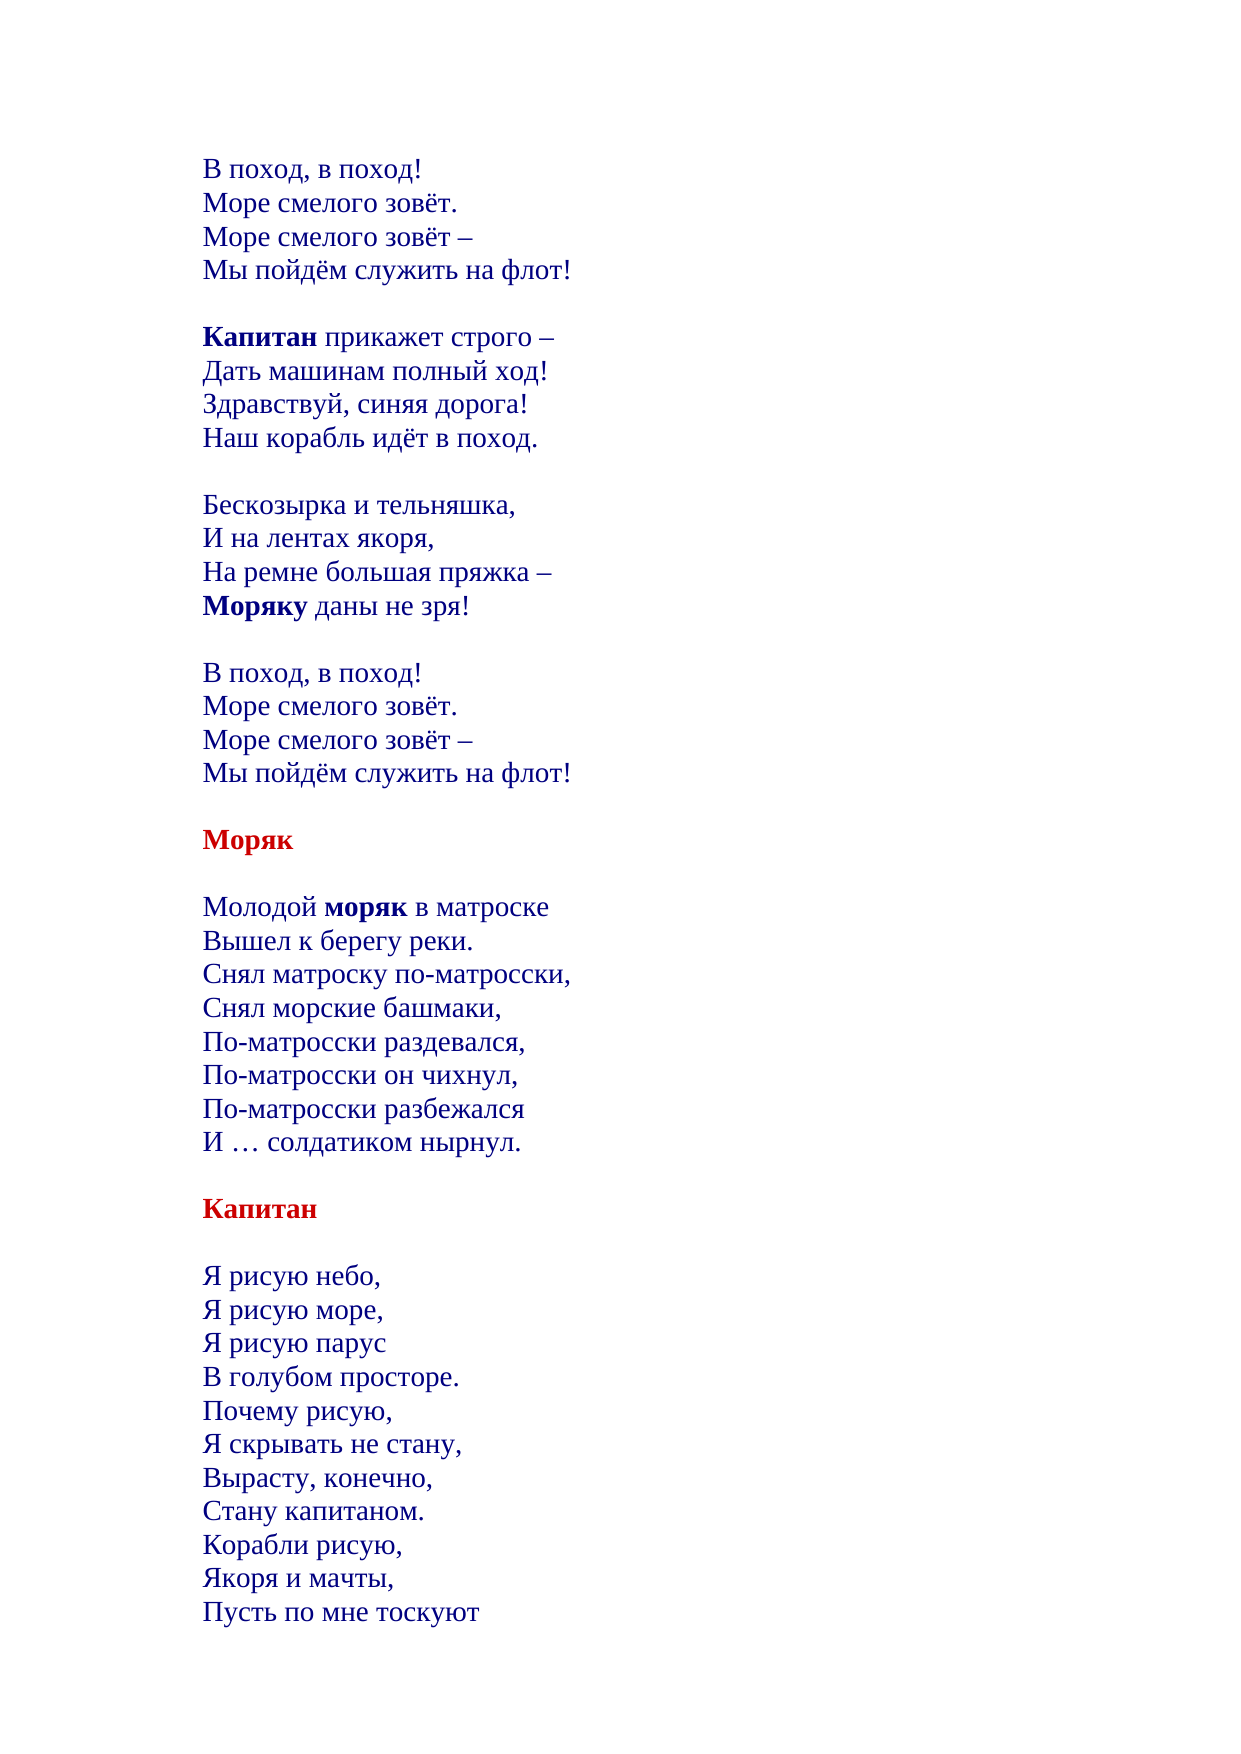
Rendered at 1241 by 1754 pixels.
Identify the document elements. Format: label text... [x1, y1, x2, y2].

text Вышел к берегу реки. [202, 923, 1139, 957]
text Моряк [202, 822, 1139, 856]
text Капитан прикажет строго – [202, 319, 1139, 353]
text Море смелого зовёт. [202, 185, 1139, 219]
text Бескозырка и тельняшка, [202, 487, 1139, 521]
text И … солдатиком нырнул. [202, 1124, 1139, 1158]
text Наш корабль идёт в поход. [202, 420, 1139, 453]
text Море смелого зовёт. [202, 688, 1139, 722]
text В поход, в поход! [202, 152, 1139, 185]
text И на лентах якоря, [202, 521, 1139, 554]
text По-матросски раздевался, [202, 1024, 1139, 1057]
text В поход, в поход! [202, 655, 1139, 688]
text Море смелого зовёт – [202, 219, 1139, 252]
text Море смелого зовёт – [202, 722, 1139, 755]
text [202, 1191, 1139, 1627]
text Мы пойдём служить на флот! [202, 755, 1139, 789]
text Снял матроску по-матросски, [202, 957, 1139, 990]
text По-матросски он чихнул, [202, 1057, 1139, 1091]
text Мы пойдём служить на флот! [202, 252, 1139, 286]
text Молодой моряк в матроске [202, 889, 1139, 923]
text По-матросски разбежался [202, 1091, 1139, 1124]
text Снял морские башмаки, [202, 990, 1139, 1024]
text Здравствуй, синяя дорога! [202, 386, 1139, 420]
text Моряку даны не зря! [202, 588, 1139, 621]
text На ремне большая пряжка – [202, 554, 1139, 588]
text Дать машинам полный ход! [202, 353, 1139, 386]
